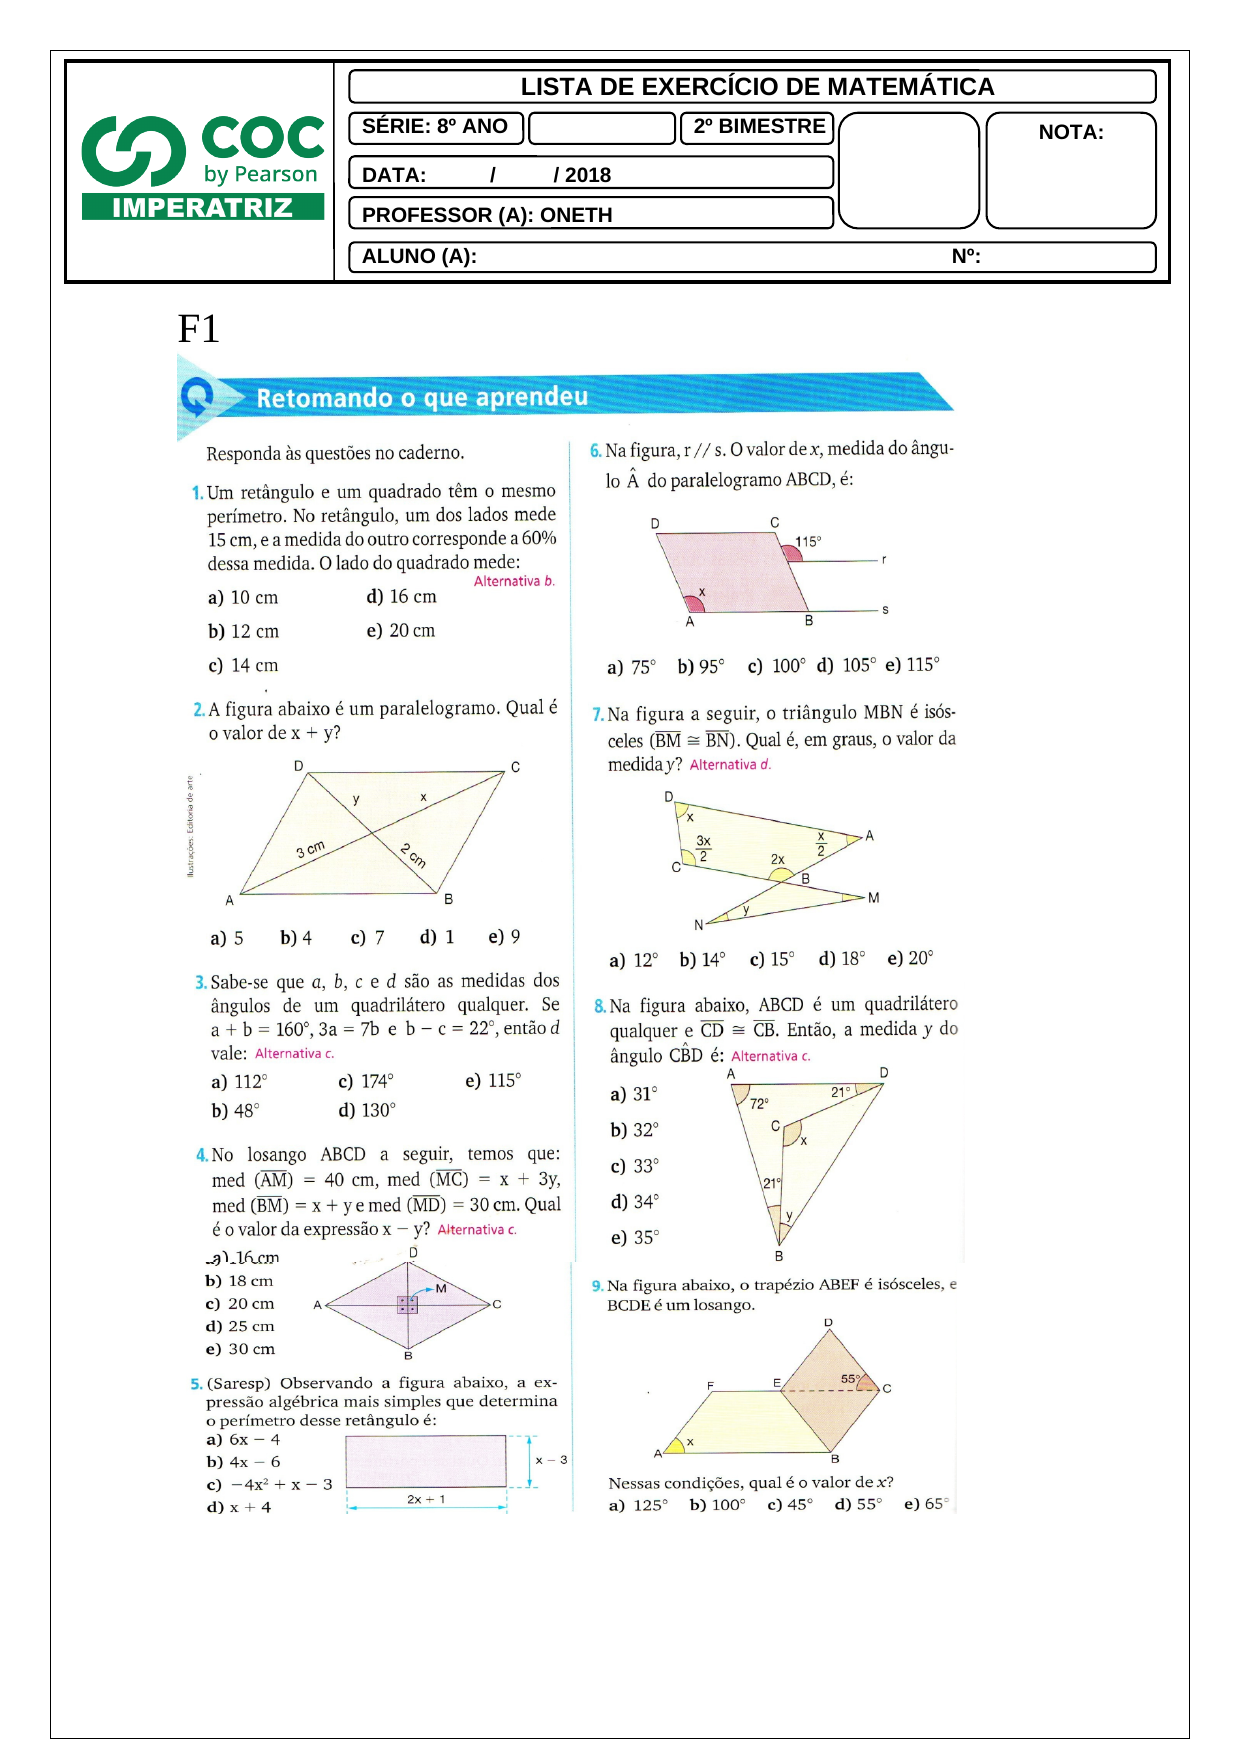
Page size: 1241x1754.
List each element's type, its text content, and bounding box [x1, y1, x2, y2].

picture [81, 116, 325, 220]
picture [177, 351, 965, 1514]
text F1 [177, 303, 1063, 351]
